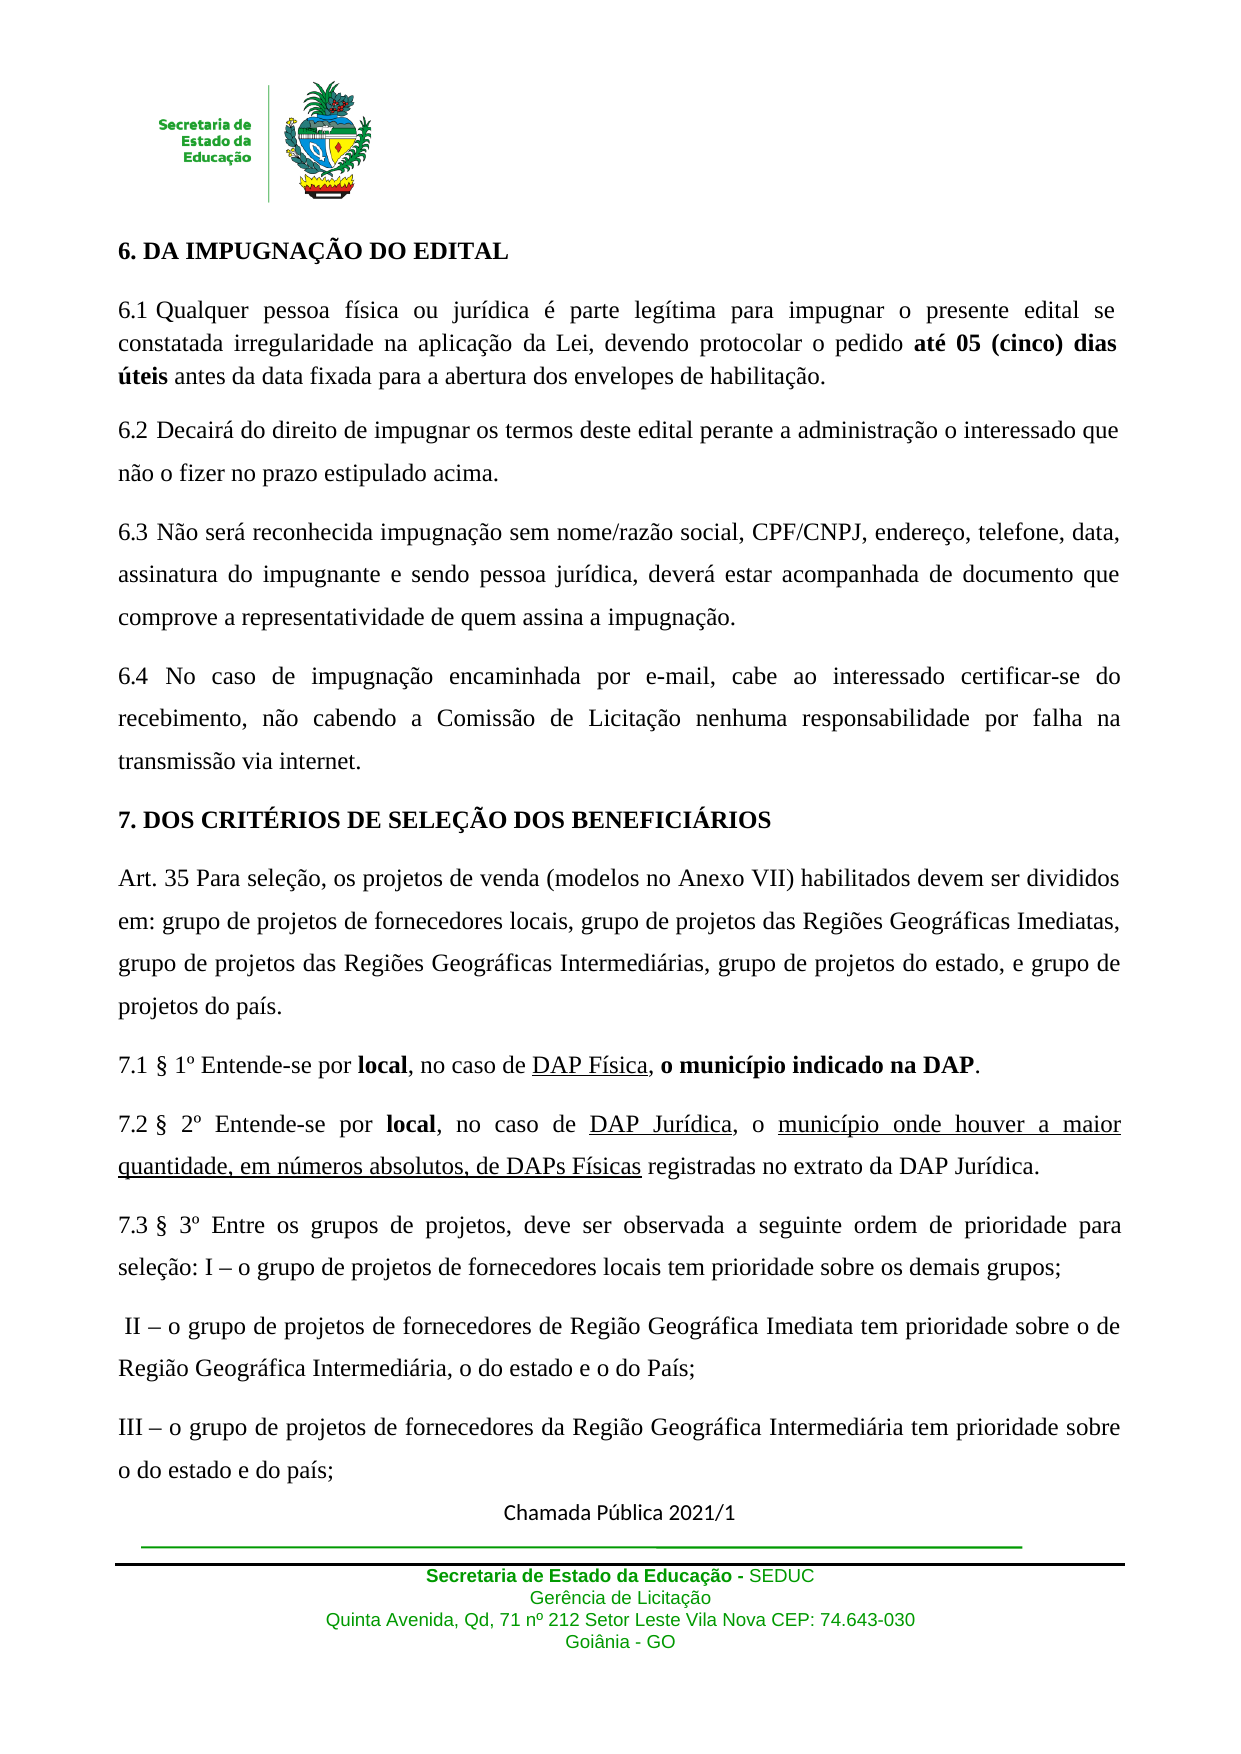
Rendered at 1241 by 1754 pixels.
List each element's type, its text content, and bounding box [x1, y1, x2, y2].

list – o grupo de projetos de fornecedores da Região Geográfica Intermediária tem prioridade sobre o do estado e do país; [118, 1412, 1122, 1483]
list Não será reconhecida impugnação sem nome/razão social, CPF/CNPJ, endereço, telefone, data, assinatura do impugnante e sendo pessoa jurídica, deverá estar acompanhada de documento que comprove a representatividade de quem assina a impugnação. [118, 517, 1121, 630]
list – o grupo de projetos de fornecedores de Região Geográfica Imediata tem prioridade sobre o de Região Geográfica Intermediária, o do estado e o do País; [118, 1311, 1121, 1382]
list § 1º Entende-se por local, no caso de DAP Física, o município indicado na DAP. [118, 1050, 1144, 1078]
subtitle DA IMPUGNAÇÃO DO EDITAL [118, 236, 1144, 265]
list No caso de impugnação encaminhada por e-mail, cabe ao interessado certificar-se do recebimento, não cabendo a Comissão de Licitação nenhuma responsabilidade por falha na transmissão via internet. [118, 661, 1122, 774]
list Qualquer pessoa física ou jurídica é parte legítima para impugnar o presente edital se constatada irregularidade na aplicação da Lei, devendo protocolar o pedido até 05 (cinco) dias úteis antes da data fixada para a abertura dos envelopes de habilitação. [118, 295, 1117, 390]
list § 2º Entende-se por local, no caso de DAP Jurídica, o município onde houver a maior quantidade, em números absolutos, de DAPs Físicas registradas no extrato da DAP Jurídica. [118, 1109, 1122, 1180]
subtitle DOS CRITÉRIOS DE SELEÇÃO DOS BENEFICIÁRIOS [118, 805, 1144, 833]
picture [158, 80, 372, 203]
text Chamada Pública 2021/1 [223, 1498, 1016, 1526]
text Art. 35 Para seleção, os projetos de venda (modelos no Anexo VII) habilitados devem ser divididos em: grupo de projetos de fornecedores locais, grupo de projetos das Regiões Geográficas Imediatas, grupo de projetos das Regiões Geográficas Intermediárias, grupo de projetos do estado, e grupo de projetos do país. [118, 863, 1121, 1020]
list § 3º Entre os grupos de projetos, deve ser observada a seguinte ordem de prioridade para seleção: I – o grupo de projetos de fornecedores locais tem prioridade sobre os demais grupos; [118, 1210, 1121, 1281]
list Decairá do direito de impugnar os termos deste edital perante a administração o interessado que não o fizer no prazo estipulado acima. [118, 415, 1121, 486]
